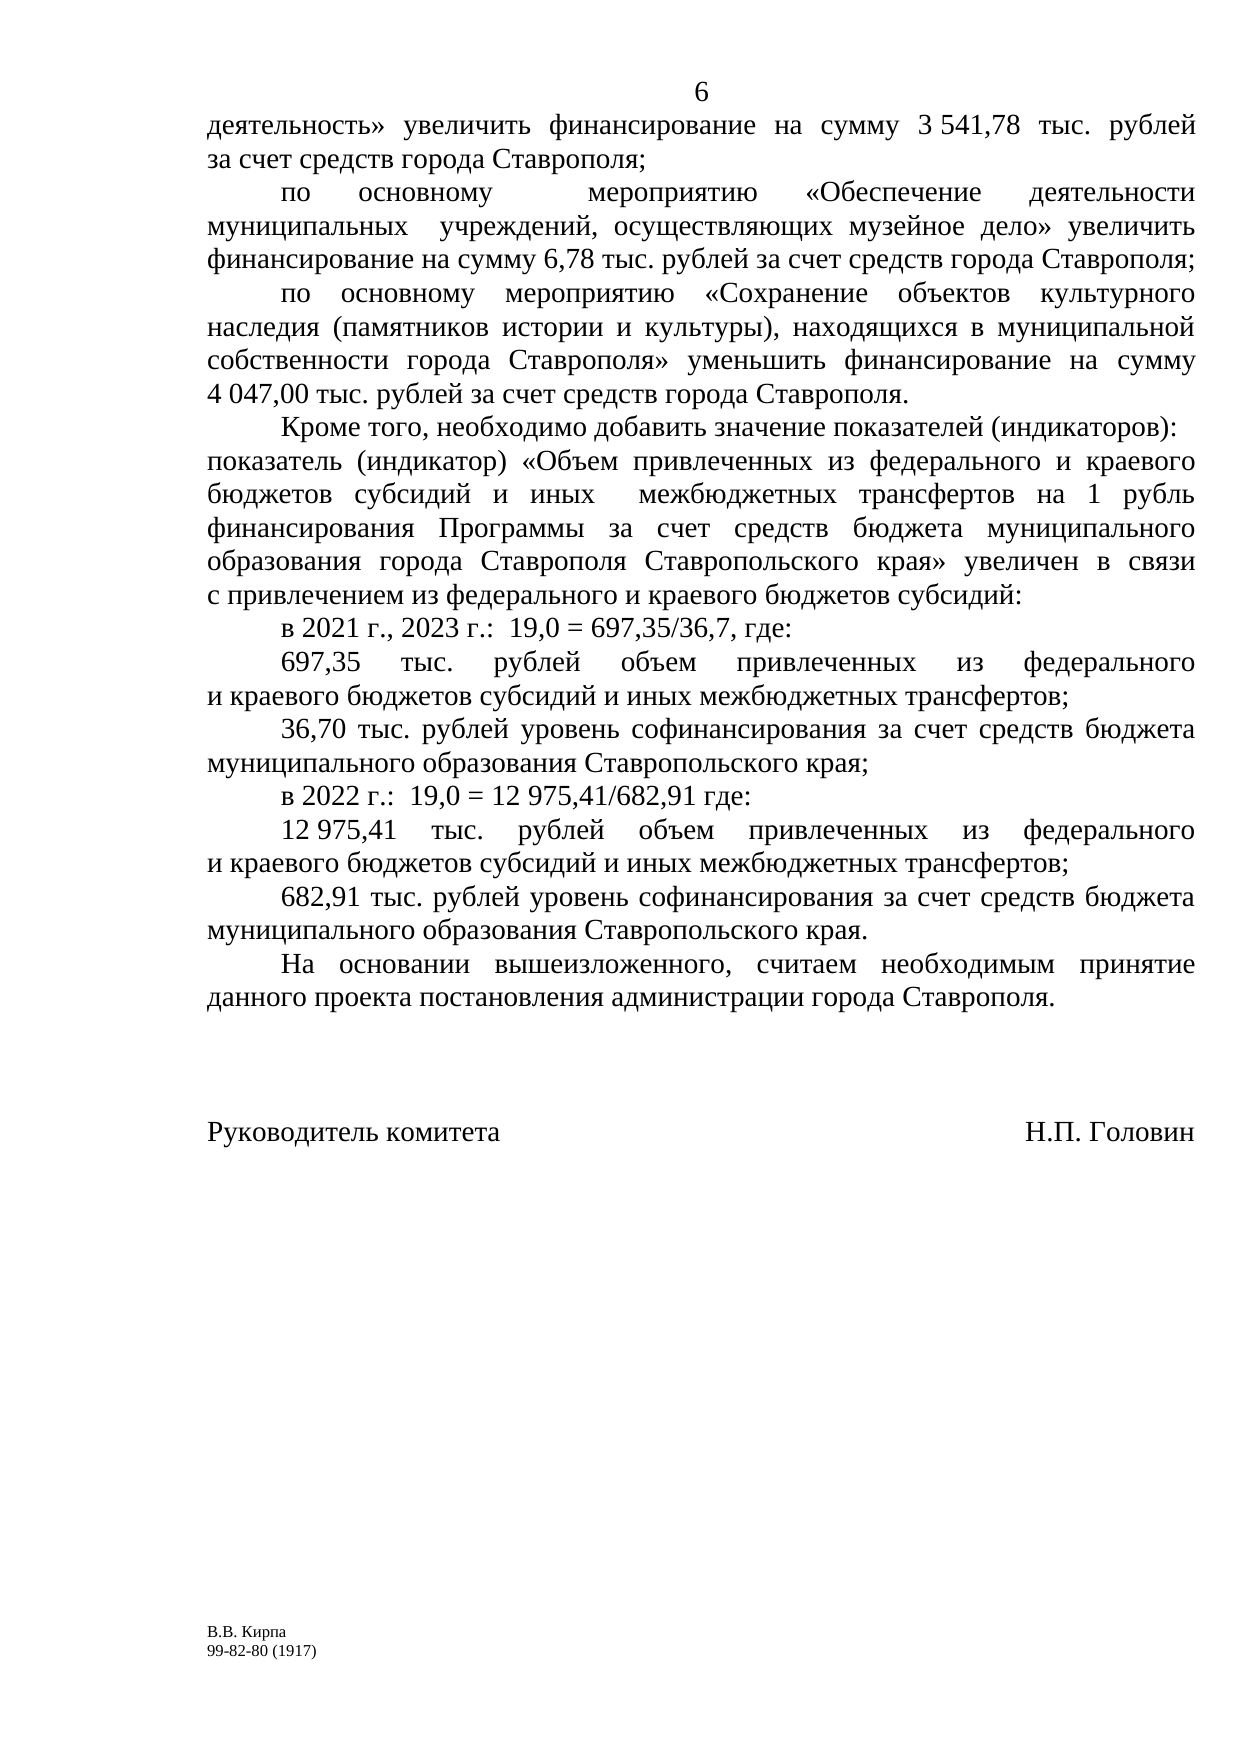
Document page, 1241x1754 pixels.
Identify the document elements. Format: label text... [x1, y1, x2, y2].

text В.В. Кирпа [207, 1622, 1196, 1641]
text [207, 107, 1196, 174]
text 12 975,41 тыс. рублей объем привлеченных из федерального и краевого бюджетов субсидий и иных межбюджетных трансфертов; [207, 812, 1196, 879]
text 697,35 тыс. рублей объем привлеченных из федерального и краевого бюджетов субсидий и иных межбюджетных трансфертов; [207, 644, 1196, 711]
text показатель (индикатор) «Объем привлеченных из федерального и краевого бюджетов субсидий и иных межбюджетных трансфертов на 1 рубль финансирования Программы за счет средств бюджета муниципального образования города Ставрополя Ставропольского края» увеличен в связи с привлечением из федерального и краевого бюджетов субсидий: [207, 443, 1196, 611]
text Руководитель комитета Н.П. Головин [207, 1114, 1196, 1147]
text по основному мероприятию «Обеспечение деятельности муниципальных учреждений, осуществляющих музейное дело» увеличить финансирование на сумму 6,78 тыс. рублей за счет средств города Ставрополя; [207, 174, 1196, 275]
text Кроме того, необходимо добавить значение показателей (индикаторов): [207, 409, 1196, 443]
text по основному мероприятию «Сохранение объектов культурного наследия (памятников истории и культуры), находящихся в муниципальной собственности города Ставрополя» уменьшить финансирование на сумму 4 047,00 тыс. рублей за счет средств города Ставрополя. [207, 275, 1196, 409]
text На основании вышеизложенного, считаем необходимым принятие данного проекта постановления администрации города Ставрополя. [207, 946, 1196, 1013]
text 682,91 тыс. рублей уровень софинансирования за счет средств бюджета муниципального образования Ставропольского края. [207, 879, 1196, 946]
text в 2022 г.: 19,0 = 12 975,41/682,91 где: [207, 778, 1196, 812]
text в 2021 г., 2023 г.: 19,0 = 697,35/36,7, где: [207, 611, 1196, 644]
text 99-82-80 (1917) [207, 1641, 1196, 1660]
text 36,70 тыс. рублей уровень софинансирования за счет средств бюджета муниципального образования Ставропольского края; [207, 711, 1196, 778]
